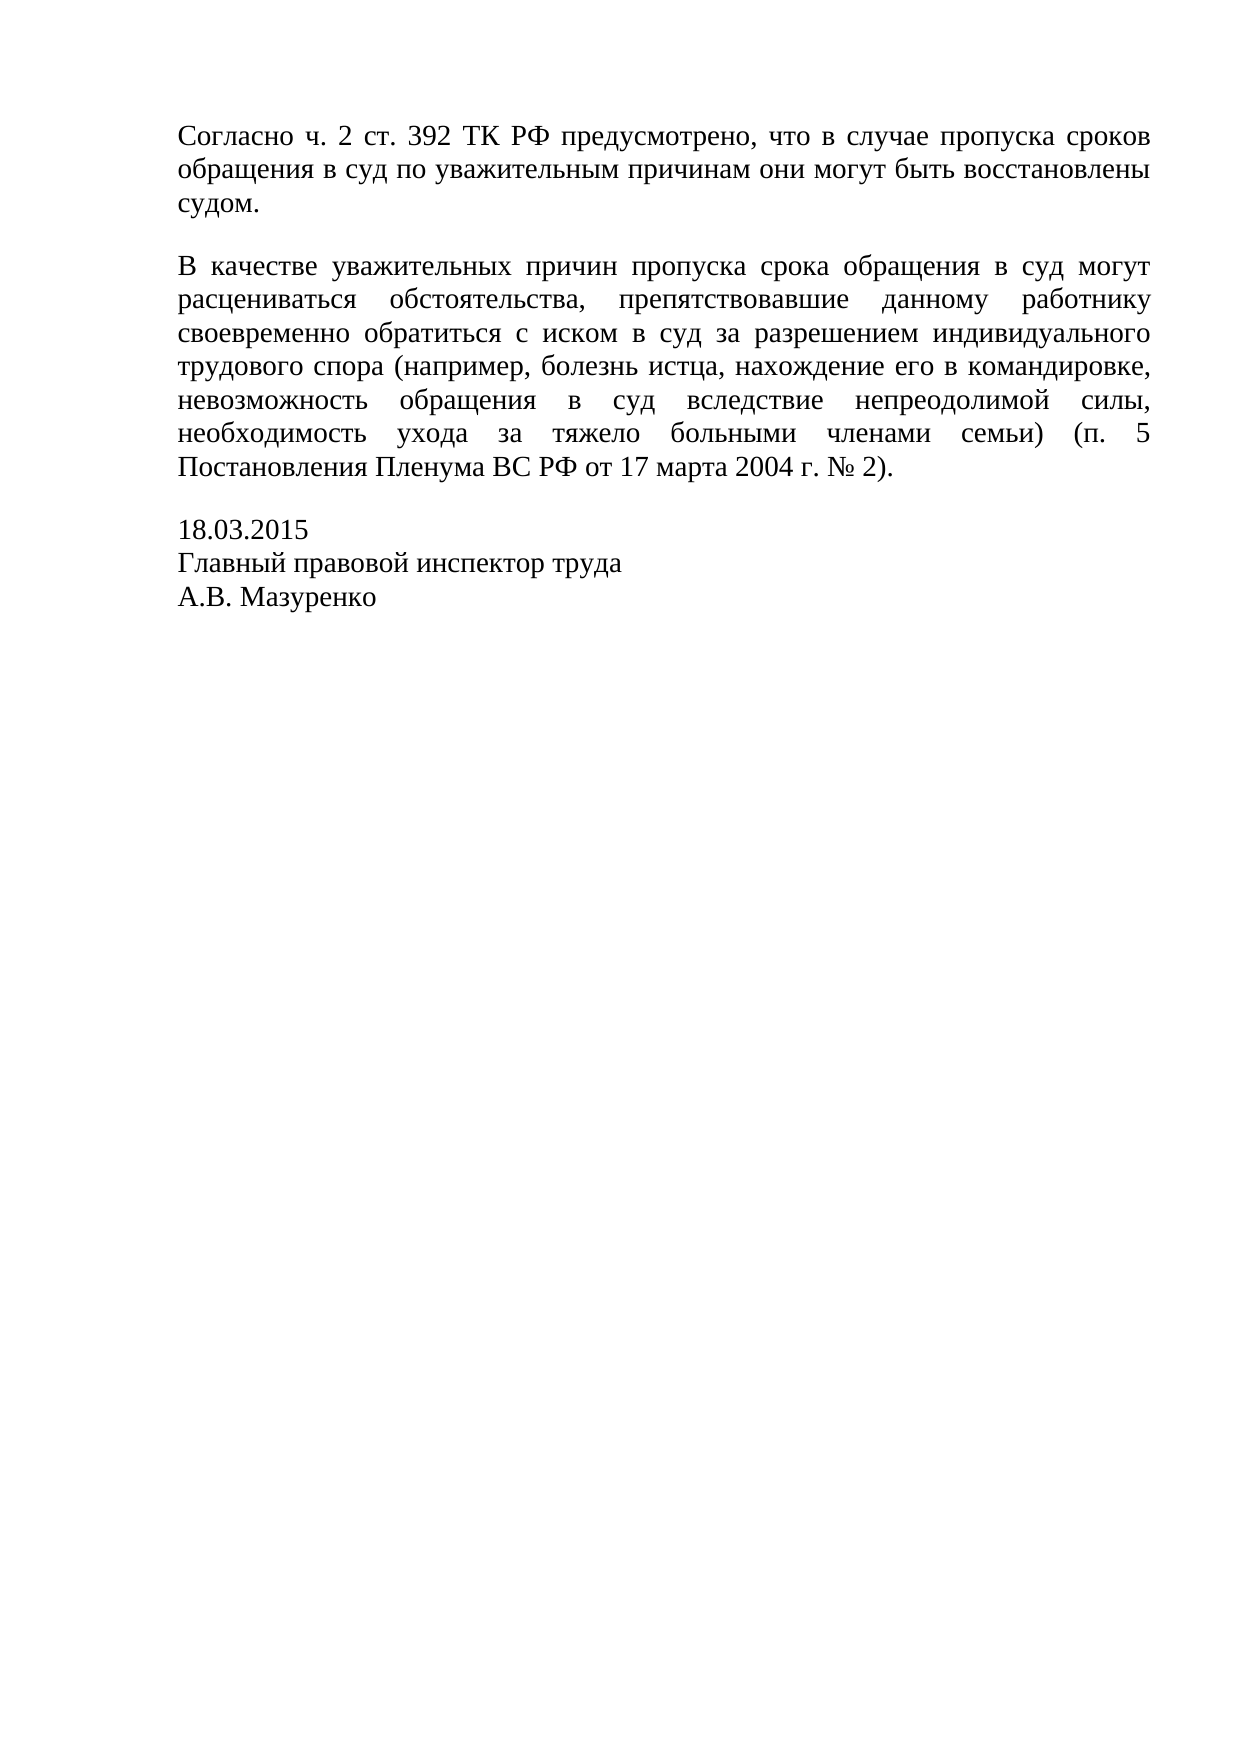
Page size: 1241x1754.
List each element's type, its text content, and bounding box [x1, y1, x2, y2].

text Главный правовой инспектор труда [177, 545, 1152, 579]
text Согласно ч. 2 ст. 392 ТК РФ предусмотрено, что в случае пропуска сроков обращения в суд по уважительным причинам они могут быть восстановлены судом. [177, 118, 1152, 219]
text А.В. Мазуренко [177, 579, 1152, 612]
text 18.03.2015 [177, 512, 1152, 545]
text В качестве уважительных причин пропуска срока обращения в суд могут расцениваться обстоятельства, препятствовавшие данному работнику своевременно обратиться с иском в суд за разрешением индивидуального трудового спора (например, болезнь истца, нахождение его в командировке, невозможность обращения в суд вследствие непреодолимой силы, необходимость ухода за тяжело больными членами семьи) (п. 5 Постановления Пленума ВС РФ от 17 марта 2004 г. № 2). [177, 248, 1152, 483]
